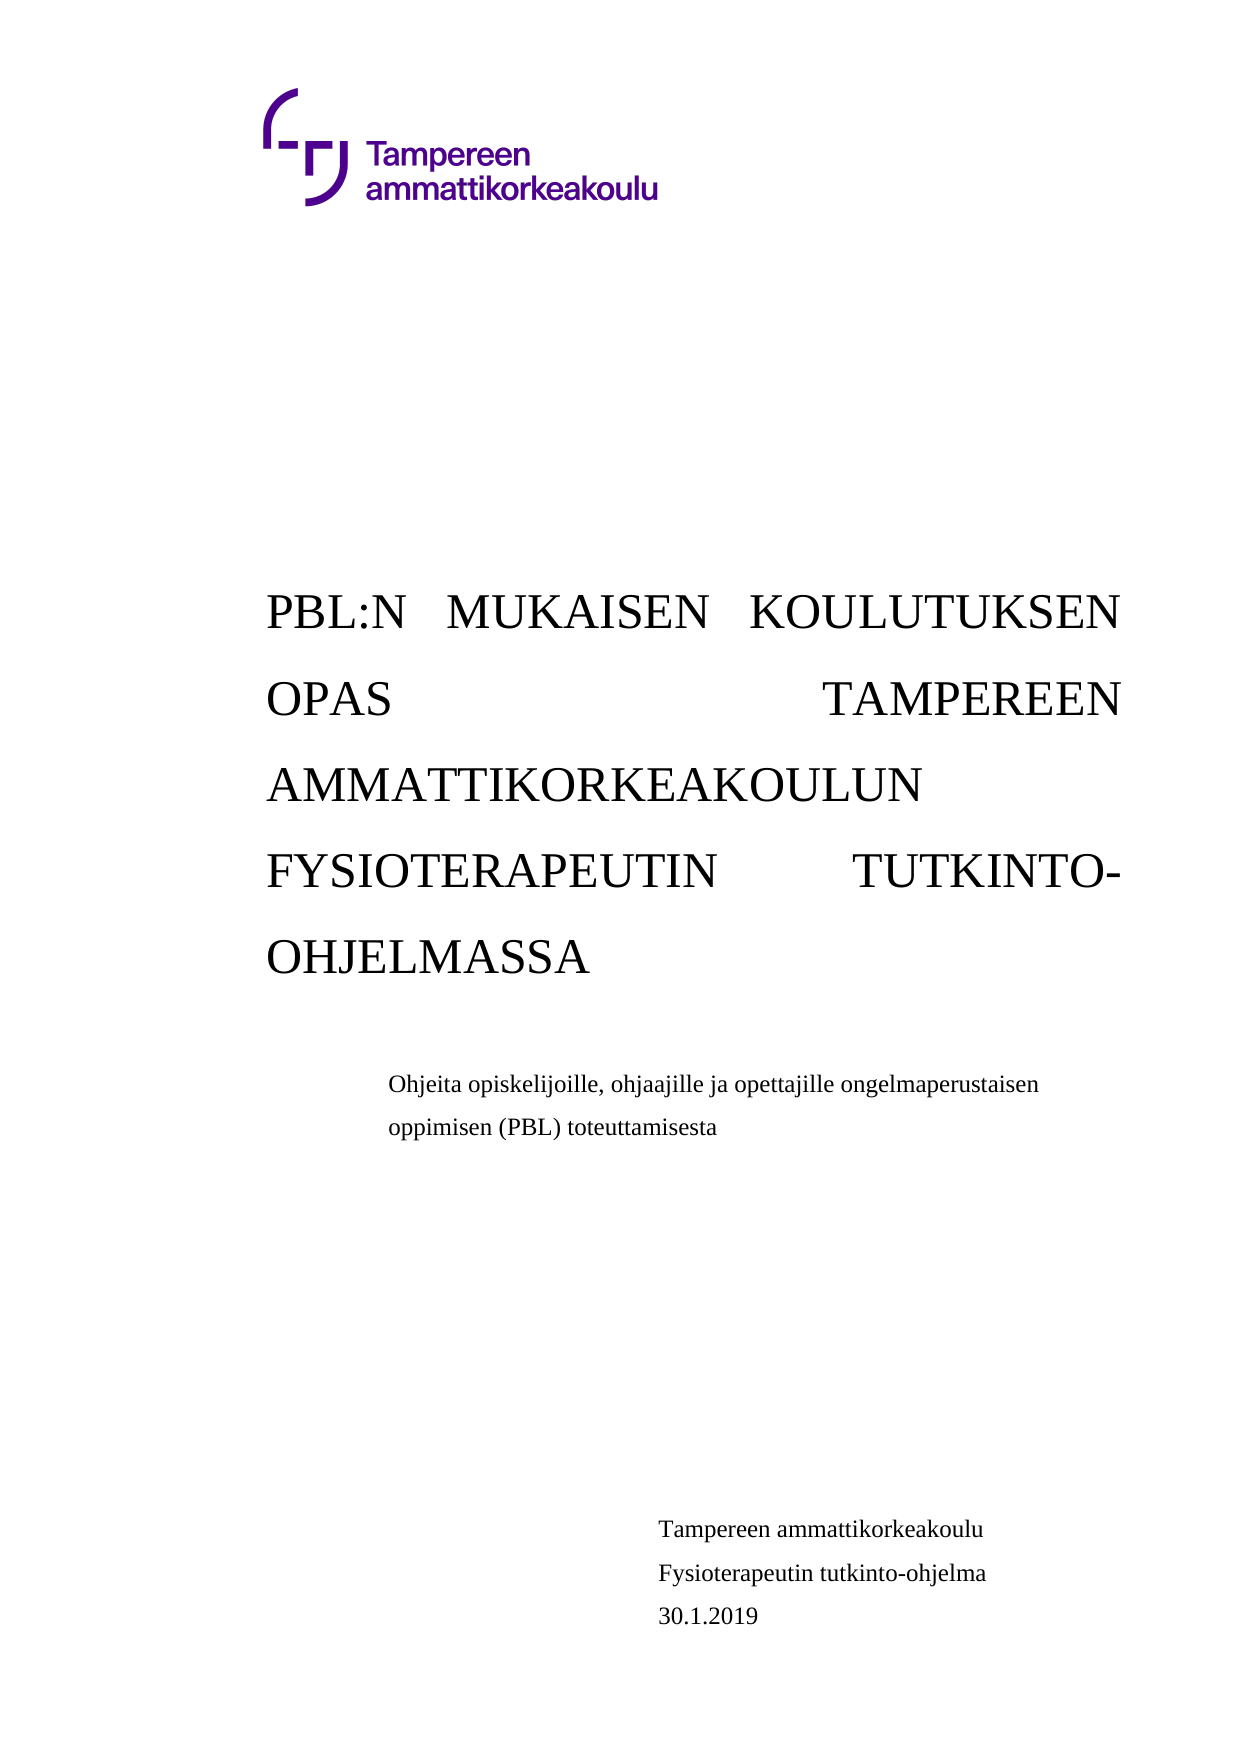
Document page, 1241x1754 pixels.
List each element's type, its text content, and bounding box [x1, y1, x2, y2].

text PBL:N MUKAISEN KOULUTUKSEN OPAS TAMPEREEN AMMATTIKORKEAKOULUN FYSIOTERAPEUTIN TUTKINTO-OHJELMASSA [266, 582, 1122, 984]
picture [236, 56, 689, 233]
text Tampereen ammattikorkeakoulu [658, 1514, 1122, 1543]
text 30.1.2019 [236, 1601, 1122, 1629]
text oppimisen (PBL) toteuttamisesta [388, 1112, 1122, 1141]
text Fysioterapeutin tutkinto-ohjelma [236, 1558, 1122, 1586]
text Ohjeita opiskelijoille, ohjaajille ja opettajille ongelmaperustaisen [388, 1069, 1122, 1098]
